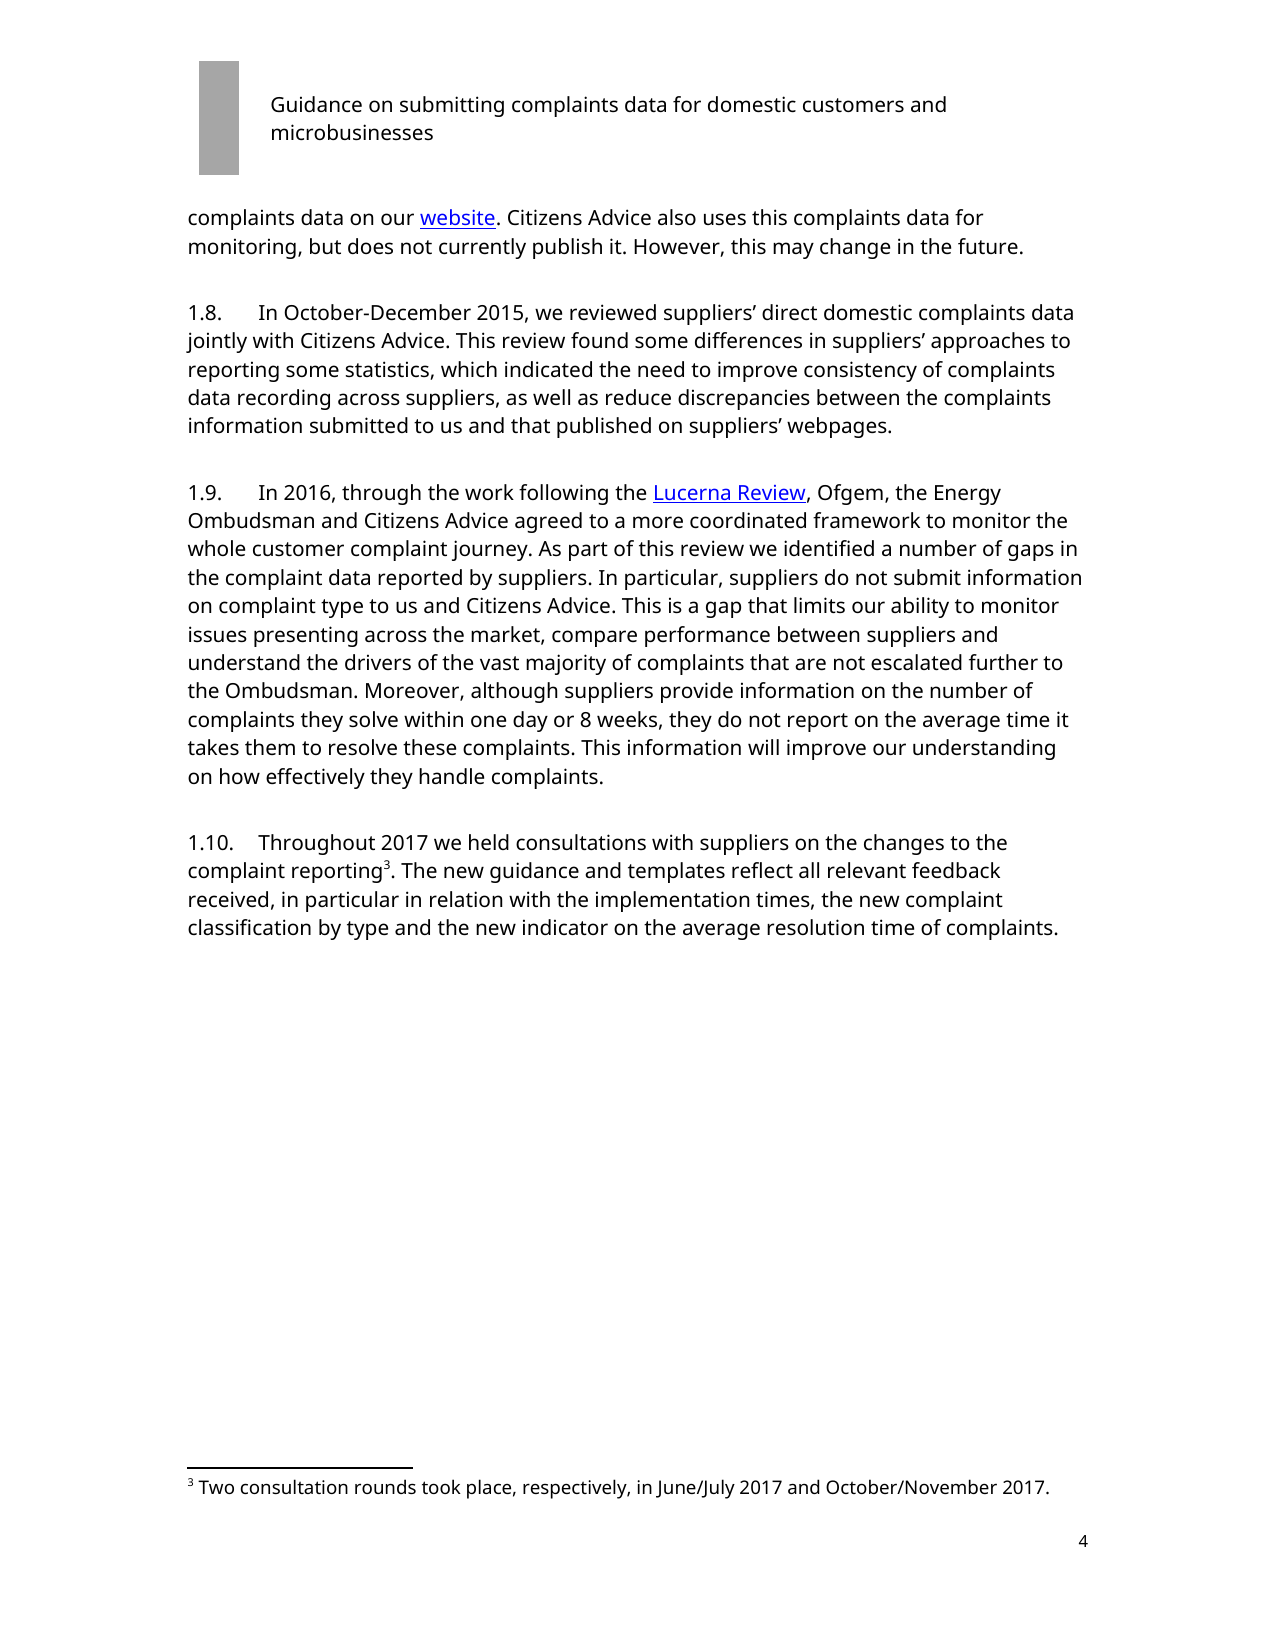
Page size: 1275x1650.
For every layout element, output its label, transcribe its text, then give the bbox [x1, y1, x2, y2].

text Throughout 2017 we held consultations with suppliers on the changes to the complaint reporting. The new guidance and templates reflect all relevant feedback received, in particular in relation with the implementation times, the new complaint classification by type and the new indicator on the average resolution time of complaints. [187, 828, 1088, 942]
text In 2016, through the work following the Lucerna Review, Ofgem, the Energy Ombudsman and Citizens Advice agreed to a more coordinated framework to monitor the whole customer complaint journey. As part of this review we identified a number of gaps in the complaint data reported by suppliers. In particular, suppliers do not submit information on complaint type to us and Citizens Advice. This is a gap that limits our ability to monitor issues presenting across the market, compare performance between suppliers and understand the drivers of the vast majority of complaints that are not escalated further to the Ombudsman. Moreover, although suppliers provide information on the number of complaints they solve within one day or 8 weeks, they do not report on the average time it takes them to resolve these complaints. This information will improve our understanding on how effectively they handle complaints. [187, 478, 1088, 790]
text In October-December 2015, we reviewed suppliers’ direct domestic complaints data jointly with Citizens Advice. This review found some differences in suppliers’ approaches to reporting some statistics, which indicated the need to improve consistency of complaints data recording across suppliers, as well as reduce discrepancies between the complaints information submitted to us and that published on suppliers’ webpages. [187, 298, 1088, 440]
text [187, 203, 1088, 260]
